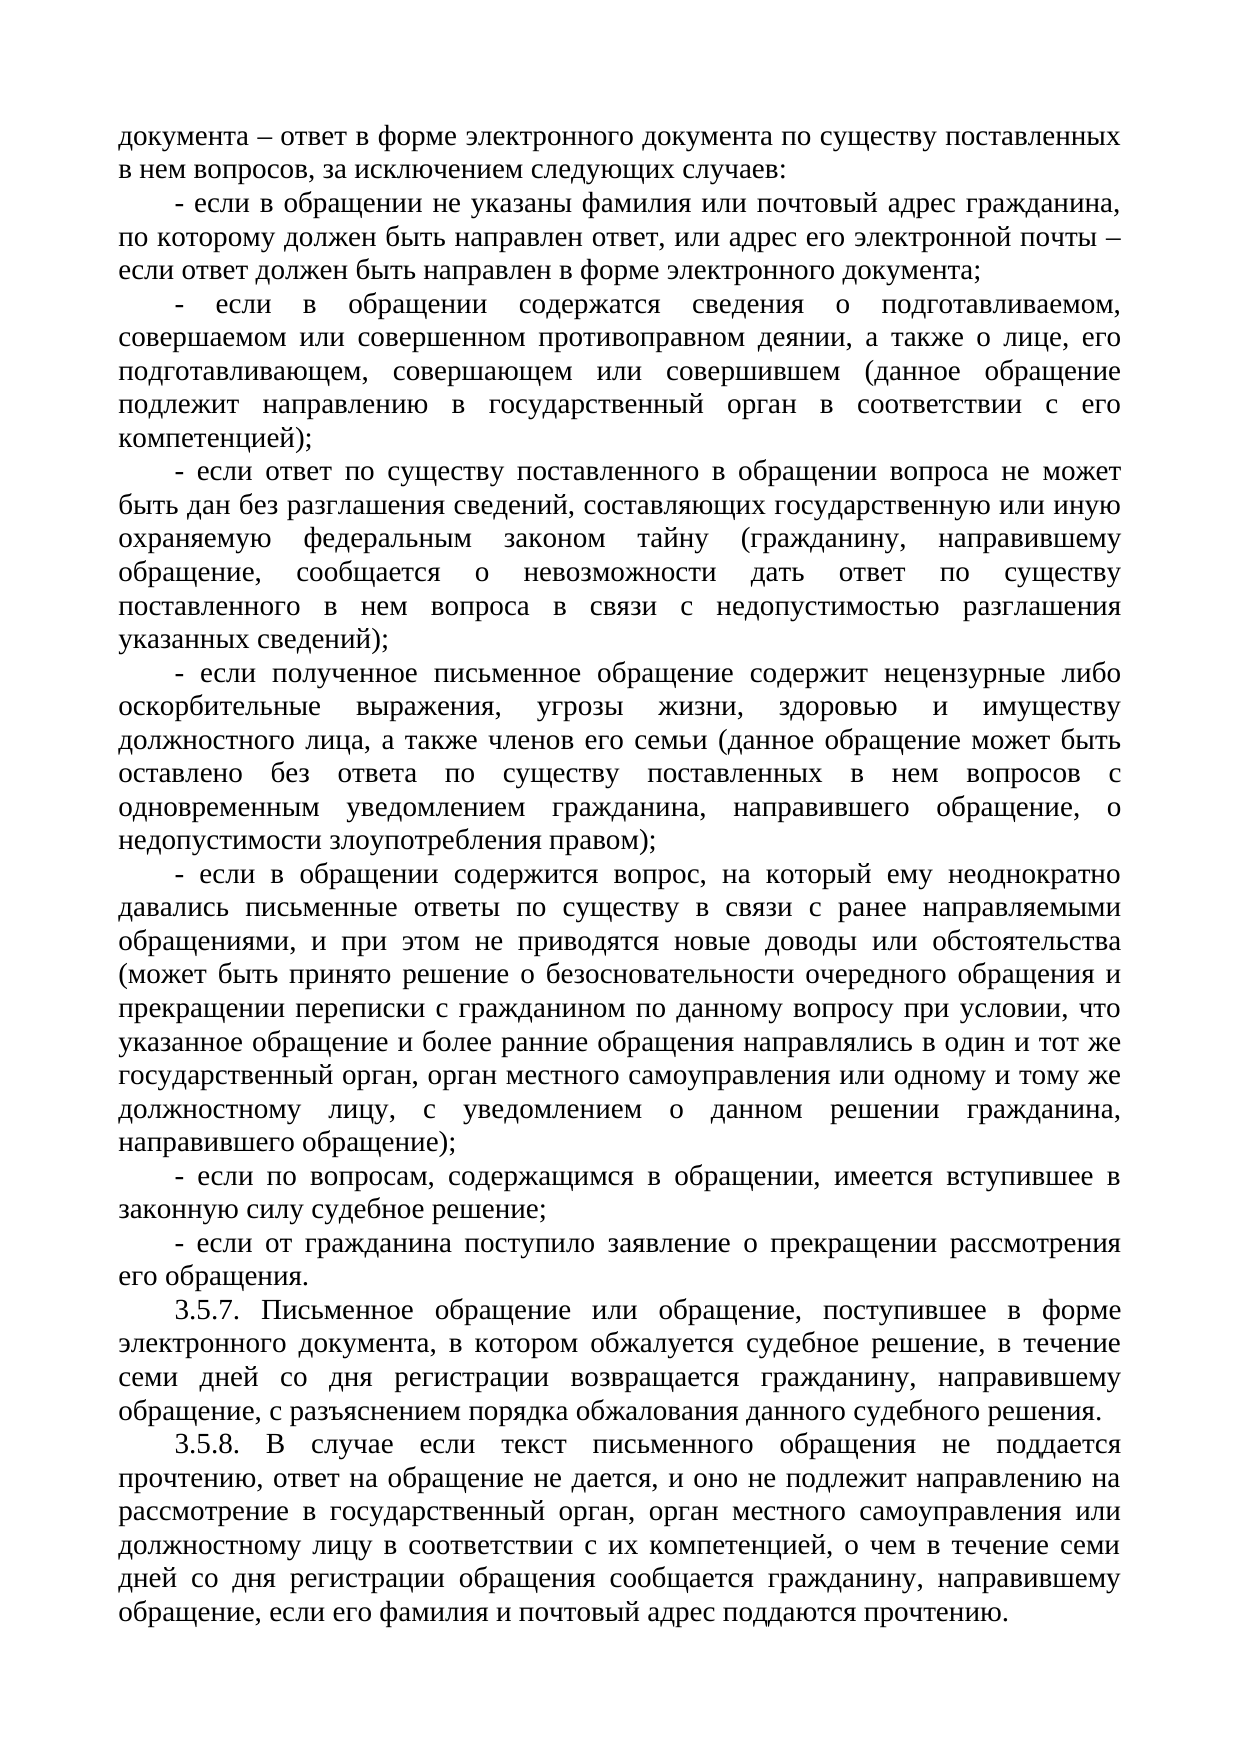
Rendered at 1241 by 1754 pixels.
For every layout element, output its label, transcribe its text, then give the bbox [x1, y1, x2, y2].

text 3.5.7. Письменное обращение или обращение, поступившее в форме электронного документа, в котором обжалуется судебное решение, в течение семи дней со дня регистрации возвращается гражданину, направившему обращение, с разъяснением порядка обжалования данного судебного решения. [118, 1292, 1122, 1426]
text - если по вопросам, содержащимся в обращении, имеется вступившее в законную силу судебное решение; [118, 1158, 1122, 1225]
text - если от гражданина поступило заявление о прекращении рассмотрения его обращения. [118, 1225, 1122, 1292]
text - если в обращении содержится вопрос, на который ему неоднократно давались письменные ответы по существу в связи с ранее направляемыми обращениями, и при этом не приводятся новые доводы или обстоятельства (может быть принято решение о безосновательности очередного обращения и прекращении переписки с гражданином по данному вопросу при условии, что указанное обращение и более ранние обращения направлялись в один и тот же государственный орган, орган местного самоуправления или одному и тому же должностному лицу, с уведомлением о данном решении гражданина, направившего обращение); [118, 856, 1122, 1158]
text - если ответ по существу поставленного в обращении вопроса не может быть дан без разглашения сведений, составляющих государственную или иную охраняемую федеральным законом тайну (гражданину, направившему обращение, сообщается о невозможности дать ответ по существу поставленного в нем вопроса в связи с недопустимостью разглашения указанных сведений); [118, 453, 1122, 655]
text - если в обращении содержатся сведения о подготавливаемом, совершаемом или совершенном противоправном деянии, а также о лице, его подготавливающем, совершающем или совершившем (данное обращение подлежит направлению в государственный орган в соответствии с его компетенцией); [118, 286, 1122, 453]
text - если полученное письменное обращение содержит нецензурные либо оскорбительные выражения, угрозы жизни, здоровью и имуществу должностного лица, а также членов его семьи (данное обращение может быть оставлено без ответа по существу поставленных в нем вопросов с одновременным уведомлением гражданина, направившего обращение, о недопустимости злоупотребления правом); [118, 655, 1122, 856]
text 3.5.8. В случае если текст письменного обращения не поддается прочтению, ответ на обращение не дается, и оно не подлежит направлению на рассмотрение в государственный орган, орган местного самоуправления или должностному лицу в соответствии с их компетенцией, о чем в течение семи дней со дня регистрации обращения сообщается гражданину, направившему обращение, если его фамилия и почтовый адрес поддаются прочтению. [118, 1426, 1122, 1627]
text - если в обращении не указаны фамилия или почтовый адрес гражданина, по которому должен быть направлен ответ, или адрес его электронной почты – если ответ должен быть направлен в форме электронного документа; [118, 185, 1122, 286]
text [118, 118, 1122, 185]
